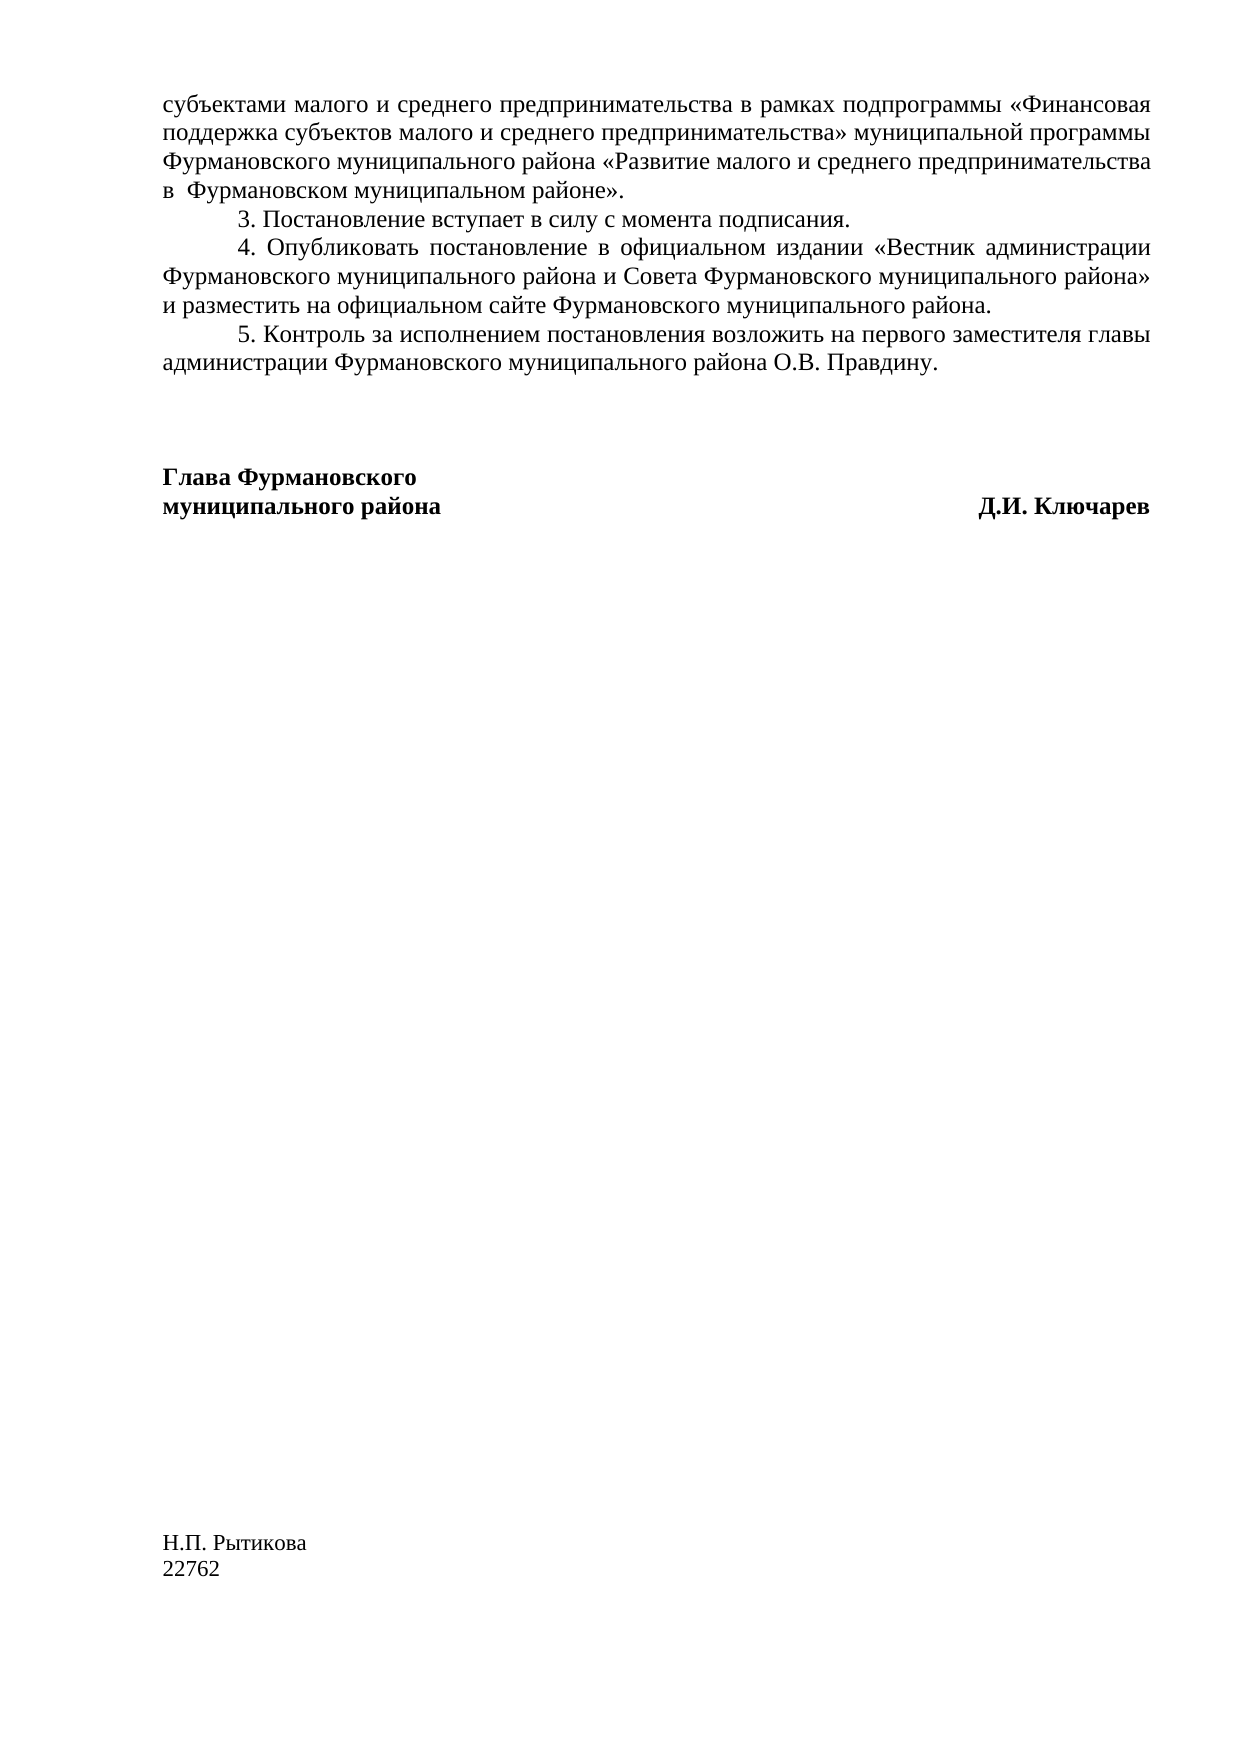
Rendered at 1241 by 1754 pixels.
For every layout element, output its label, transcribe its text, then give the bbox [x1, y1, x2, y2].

text 3. Постановление вступает в силу с момента подписания. [162, 204, 1152, 232]
text 5. Контроль за исполнением постановления возложить на первого заместителя главы администрации Фурмановского муниципального района О.В. Правдину. [162, 319, 1152, 376]
text 4. Опубликовать постановление в официальном издании «Вестник администрации Фурмановского муниципального района и Совета Фурмановского муниципального района» и разместить на официальном сайте Фурмановского муниципального района. [162, 232, 1152, 319]
text Н.П. Рытикова [162, 1528, 1152, 1555]
text Глава Фурмановского [162, 462, 1152, 491]
text муниципального района Д.И. Ключарев [162, 491, 1152, 520]
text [162, 89, 1152, 204]
text 22762 [162, 1555, 1152, 1581]
